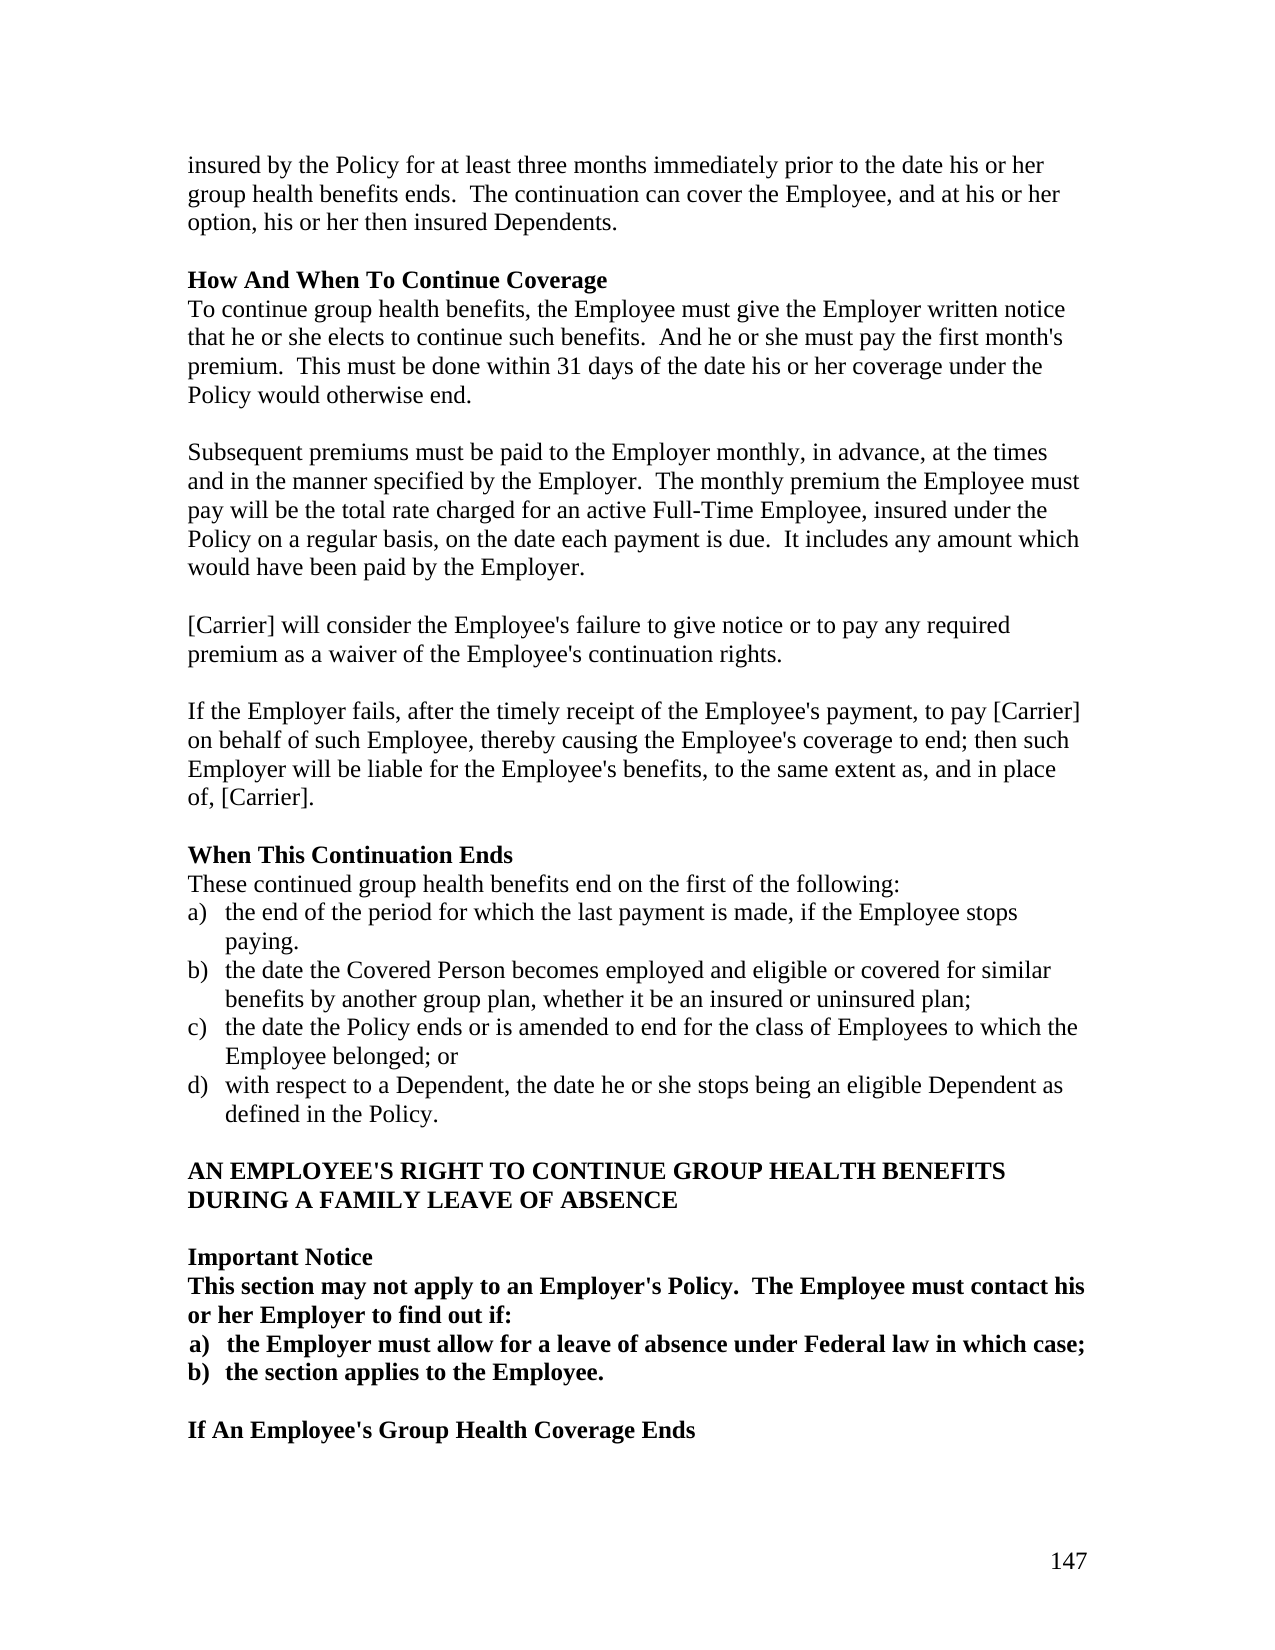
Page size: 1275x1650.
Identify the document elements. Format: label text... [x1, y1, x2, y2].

list the section applies to the Employee. [187, 1357, 1087, 1386]
text To continue group health benefits, the Employee must give the Employer written notice that he or she elects to continue such benefits. And he or she must pay the first month's premium. This must be done within 31 days of the date his or her coverage under the Policy would otherwise end. [187, 294, 1087, 409]
text How And When To Continue Coverage [187, 265, 1087, 294]
text Subsequent premiums must be paid to the Employer monthly, in advance, at the times and in the manner specified by the Employer. The monthly premium the Employee must pay will be the total rate charged for an active Full-Time Employee, insured under the Policy on a regular basis, on the date each payment is due. It includes any amount which would have been paid by the Employer. [187, 437, 1087, 581]
text If the Employer fails, after the timely receipt of the Employee's payment, to pay [Carrier] on behalf of such Employee, thereby causing the Employee's coverage to end; then such Employer will be liable for the Employee's benefits, to the same extent as, and in place of, [Carrier]. [187, 696, 1087, 811]
text AN EMPLOYEE'S RIGHT TO CONTINUE GROUP HEALTH BENEFITS DURING A FAMILY LEAVE OF ABSENCE [187, 1156, 1087, 1214]
text This section may not apply to an Employer's Policy. The Employee must contact his or her Employer to find out if: [187, 1271, 1087, 1329]
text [187, 150, 1087, 236]
list the end of the period for which the last payment is made, if the Employee stops paying. [187, 897, 1087, 955]
list the date the Policy ends or is amended to end for the class of Employees to which the Employee belonged; or [187, 1012, 1087, 1070]
list with respect to a Dependent, the date he or she stops being an eligible Dependent as defined in the Policy. [187, 1070, 1087, 1127]
text [Carrier] will consider the Employee's failure to give notice or to pay any required premium as a waiver of the Employee's continuation rights. [187, 610, 1087, 667]
list the date the Covered Person becomes employed and eligible or covered for similar benefits by another group plan, whether it be an insured or uninsured plan; [187, 955, 1087, 1012]
text When This Continuation Ends [187, 840, 1087, 869]
text If An Employee's Group Health Coverage Ends [187, 1415, 1087, 1444]
list the Employer must allow for a leave of absence under Federal law in which case; [187, 1329, 1087, 1357]
text Important Notice [187, 1242, 1087, 1271]
text These continued group health benefits end on the first of the following: [187, 869, 1087, 897]
